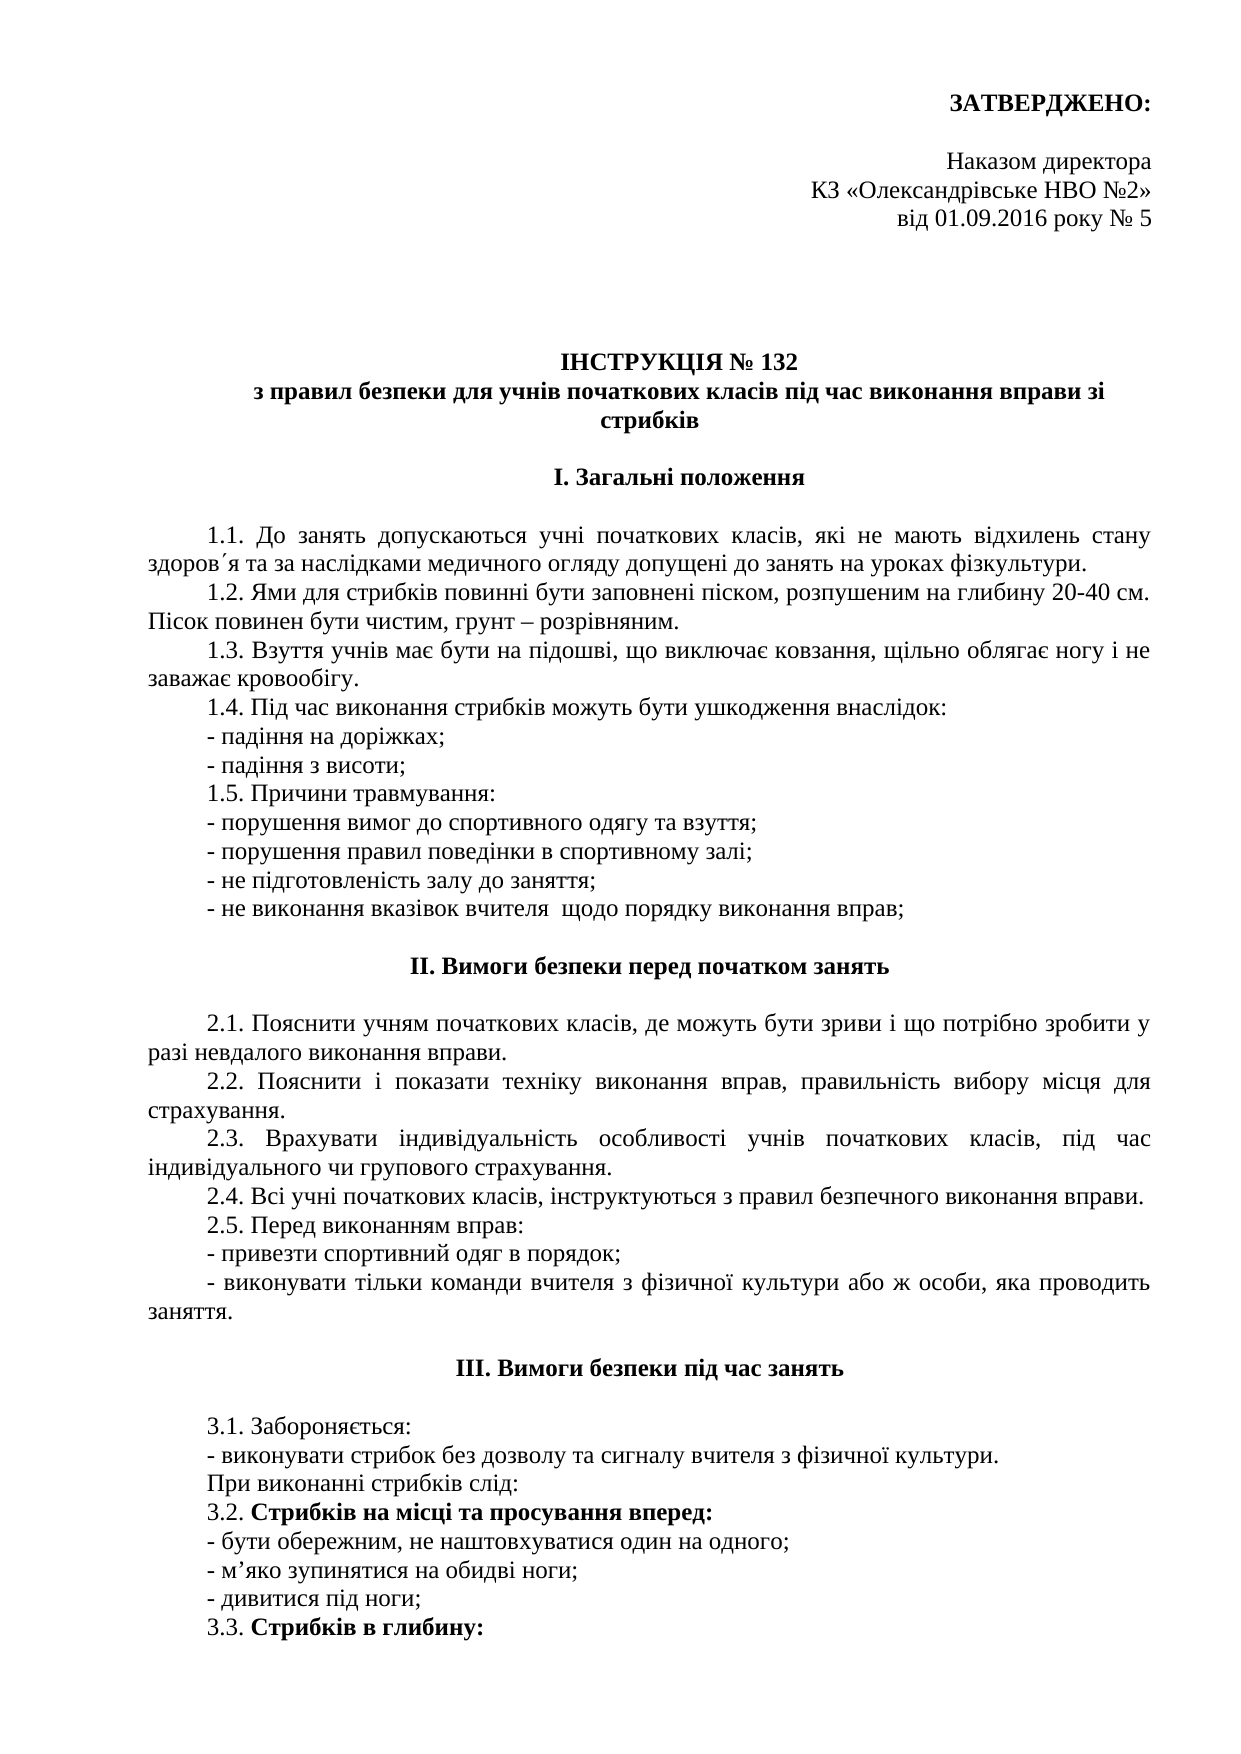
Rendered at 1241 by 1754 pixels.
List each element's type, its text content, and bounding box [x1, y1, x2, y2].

text - не виконання вказівок вчителя щодо порядку виконання вправ; [148, 893, 1152, 922]
text ІІ. Вимоги безпеки перед початком занять [148, 951, 1152, 980]
text 2.2. Пояснити і показати техніку виконання вправ, правильність вибору місця для страхування. [148, 1066, 1152, 1123]
text 3.3. Стрибків в глибину: [148, 1612, 1152, 1641]
text 1.4. Під час виконання стрибків можуть бути ушкодження внаслідок: [148, 692, 1152, 721]
text - падіння на доріжках; [148, 721, 1152, 750]
text ІНСТРУКЦІЯ № 132 [148, 347, 1152, 376]
text При виконанні стрибків слід: [148, 1468, 1152, 1497]
text 3.2. Стрибків на місці та просування вперед: [148, 1497, 1152, 1526]
text ЗАТВЕРДЖЕНО: [148, 88, 1152, 117]
text 2.4. Всі учні початкових класів, інструктуються з правил безпечного виконання вправи. [148, 1181, 1152, 1210]
text - порушення правил поведінки в спортивному залі; [148, 836, 1152, 865]
text - порушення вимог до спортивного одягу та взуття; [148, 807, 1152, 836]
text 3.1. Забороняється: [148, 1411, 1152, 1440]
text - привезти спортивний одяг в порядок; [148, 1238, 1152, 1267]
text - не підготовленість залу до заняття; [148, 865, 1152, 893]
text - м’яко зупинятися на обидві ноги; [148, 1555, 1152, 1583]
text Наказом директора [148, 146, 1152, 175]
text - виконувати тільки команди вчителя з фізичної культури або ж особи, яка проводить заняття. [148, 1267, 1152, 1325]
text з правил безпеки для учнів початкових класів під час виконання вправи зі стрибків [148, 376, 1152, 433]
text І. Загальні положення [148, 462, 1152, 491]
text - дивитися під ноги; [148, 1583, 1152, 1612]
text - бути обережним, не наштовхуватися один на одного; [148, 1526, 1152, 1555]
text КЗ «Олександрівське НВО №2» [148, 175, 1152, 203]
text ІІІ. Вимоги безпеки під час занять [148, 1353, 1152, 1382]
text 2.5. Перед виконанням вправ: [148, 1210, 1152, 1238]
text - виконувати стрибок без дозволу та сигналу вчителя з фізичної культури. [148, 1440, 1152, 1468]
text 1.2. Ями для стрибків повинні бути заповнені піском, розпушеним на глибину 20-40 см. Пісок повинен бути чистим, грунт – розрівняним. [148, 577, 1152, 635]
text 1.1. До занять допускаються учні початкових класів, які не мають відхилень стану здоровя та за наслідками медичного огляду допущені до занять на уроках фізкультури. [148, 520, 1152, 577]
text від 01.09.2016 року № 5 [148, 203, 1152, 232]
text 1.5. Причини травмування: [148, 778, 1152, 807]
text 2.1. Пояснити учням початкових класів, де можуть бути зриви і що потрібно зробити у разі невдалого виконання вправи. [148, 1008, 1152, 1066]
text - падіння з висоти; [148, 750, 1152, 778]
text 2.3. Врахувати індивідуальність особливості учнів початкових класів, під час індивідуального чи групового страхування. [148, 1123, 1152, 1181]
text 1.3. Взуття учнів має бути на підошві, що виключає ковзання, щільно облягає ногу і не заважає кровообігу. [148, 635, 1152, 692]
